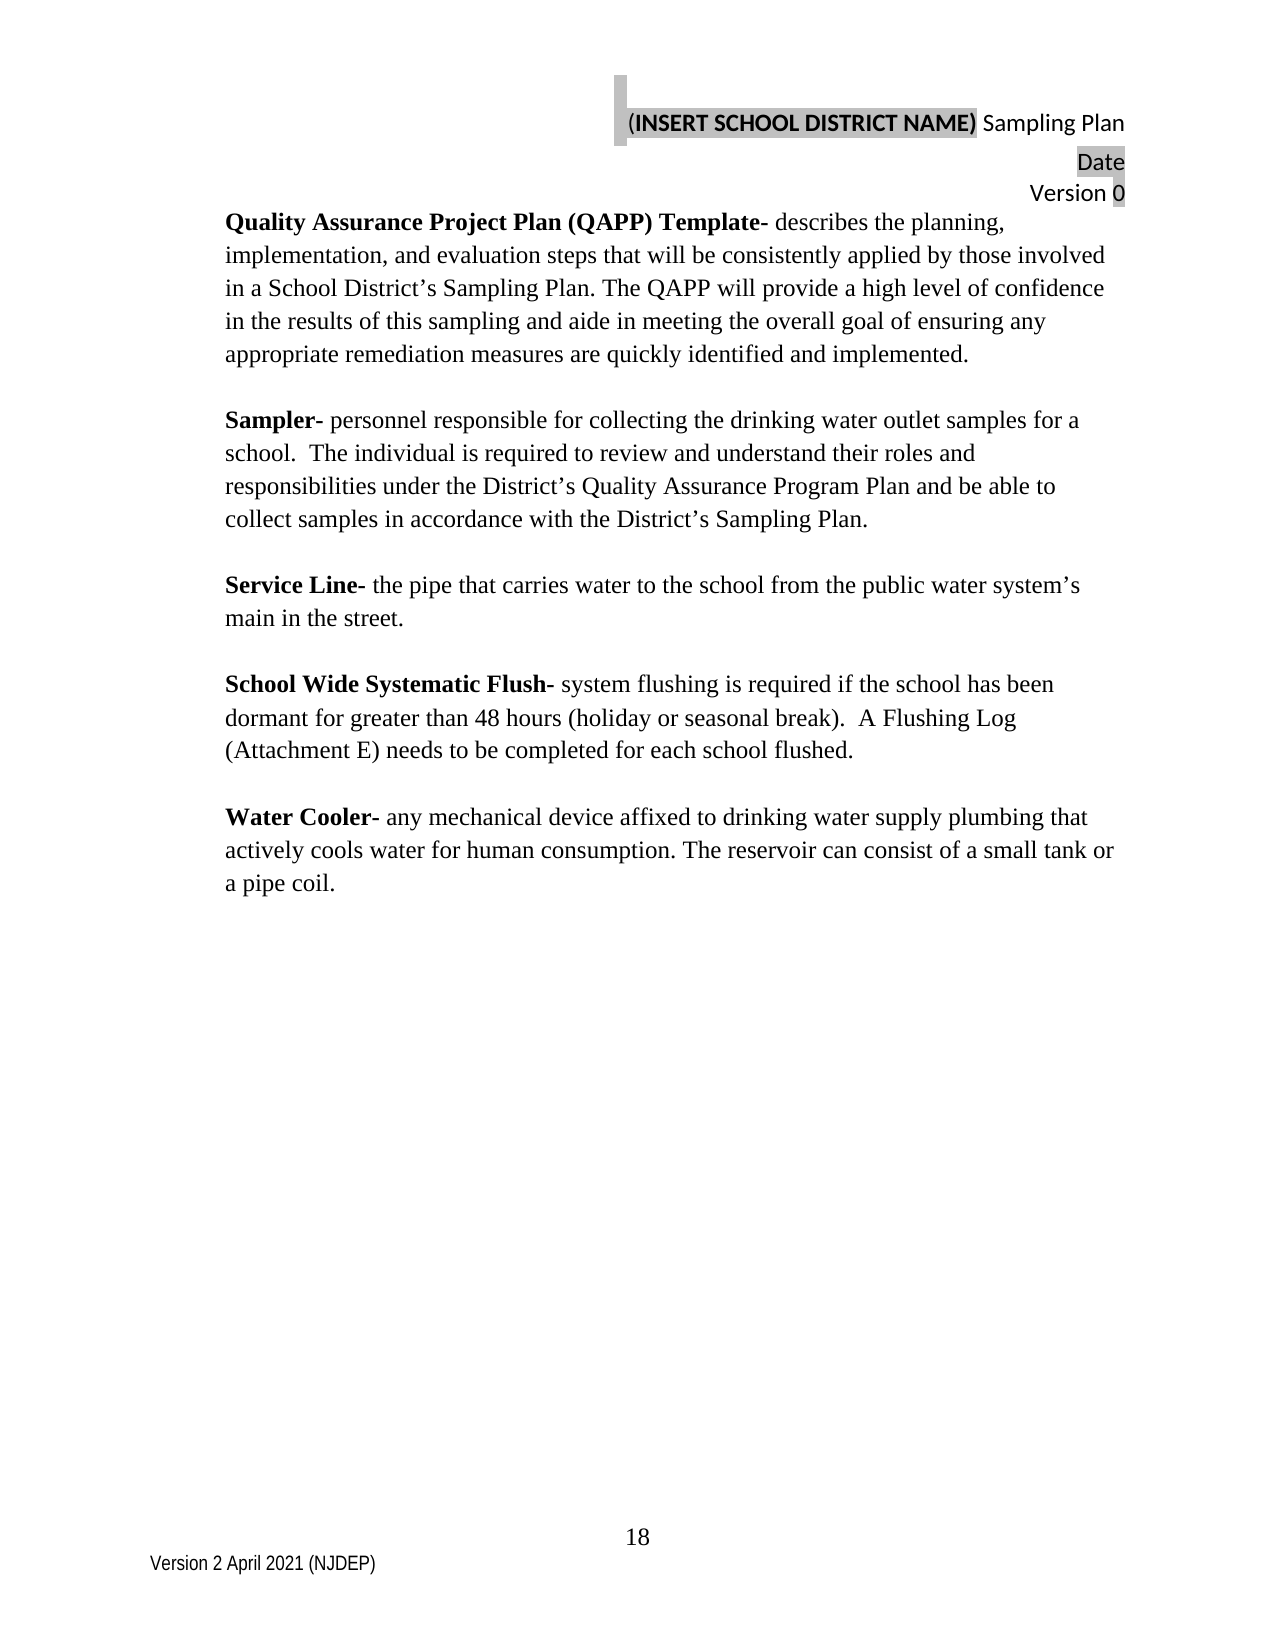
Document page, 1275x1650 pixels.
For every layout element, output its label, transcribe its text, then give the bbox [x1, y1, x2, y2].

list Sampler- personnel responsible for collecting the drinking water outlet samples for a school. The individual is required to review and understand their roles and responsibilities under the District’s Quality Assurance Program Plan and be able to collect samples in accordance with the District’s Sampling Plan. [225, 405, 1125, 533]
list School Wide Systematic Flush- system flushing is required if the school has been dormant for greater than 48 hours (holiday or seasonal break). A Flushing Log (Attachment E) needs to be completed for each school flushed. [225, 669, 1125, 764]
list Service Line- the pipe that carries water to the school from the public water system’s main in the street. [225, 571, 1125, 632]
list Quality Assurance Project Plan (QAPP) Template- describes the planning, implementation, and evaluation steps that will be consistently applied by those involved in a School District’s Sampling Plan. The QAPP will provide a high level of confidence in the results of this sampling and aide in meeting the overall goal of ensuring any appropriate remediation measures are quickly identified and implemented. [225, 207, 1125, 368]
list Water Cooler- any mechanical device affixed to drinking water supply plumbing that actively cools water for human consumption. The reservoir can consist of a small tank or a pipe coil. [225, 802, 1125, 896]
